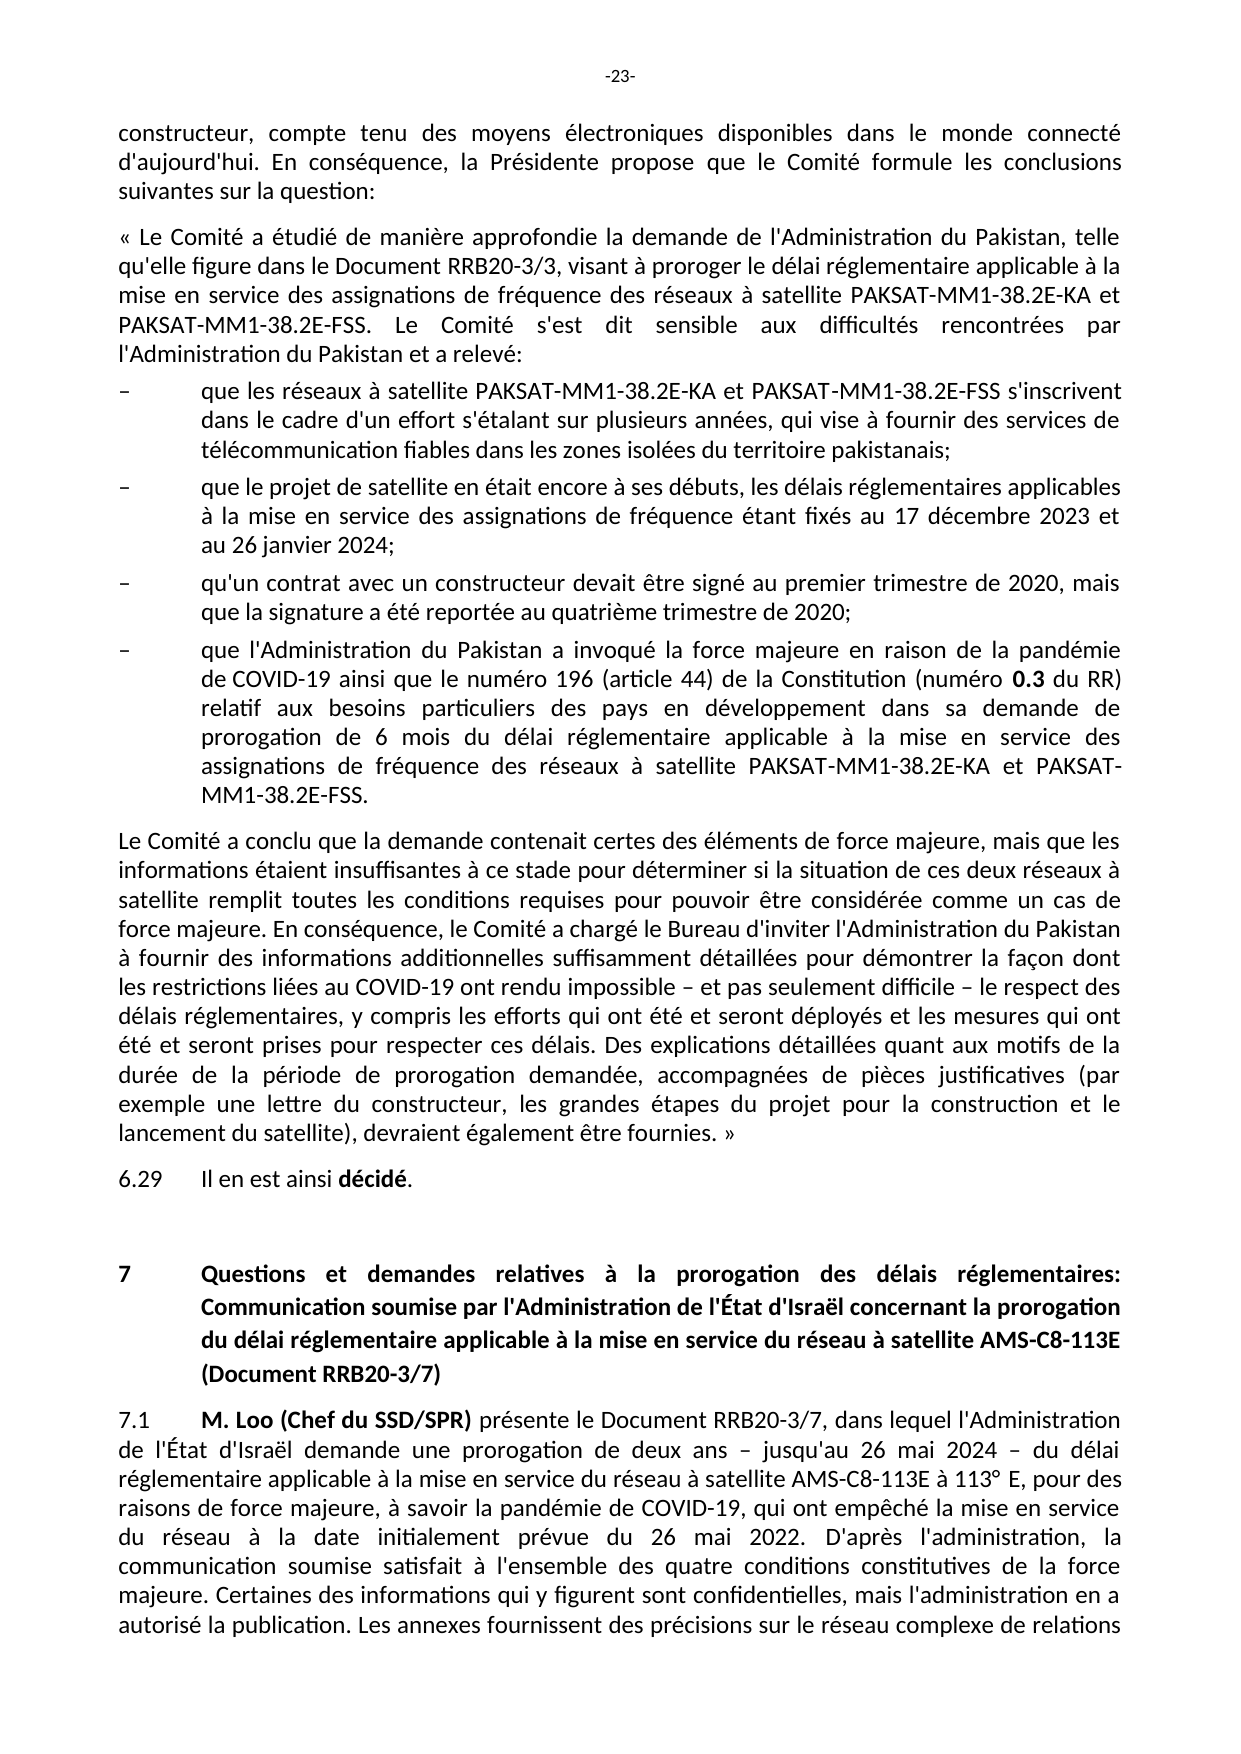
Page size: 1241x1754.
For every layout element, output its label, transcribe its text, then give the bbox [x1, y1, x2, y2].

text « Le Comité a étudié de manière approfondie la demande de l'Administration du Pakistan, telle qu'elle figure dans le Document RRB20-3/3, visant à proroger le délai réglementaire applicable à la mise en service des assignations de fréquence des réseaux à satellite PAKSAT-MM1-38.2E-KA et PAKSAT-MM1-38.2E-FSS. Le Comité s'est dit sensible aux difficultés rencontrées par l'Administration du Pakistan et a relevé: [118, 222, 1122, 368]
text – qu'un contrat avec un constructeur devait être signé au premier trimestre de 2020, mais que la signature a été reportée au quatrième trimestre de 2020; [118, 568, 1122, 626]
subtitle 7 Questions et demandes relatives à la prorogation des délais réglementaires: Communication soumise par l'Administration de l'État d'Israël concernant la prorogation du délai réglementaire applicable à la mise en service du réseau à satellite AMS-C8-113E (Document RRB20-3/7) [118, 1256, 1122, 1389]
text Le Comité a conclu que la demande contenait certes des éléments de force majeure, mais que les informations étaient insuffisantes à ce stade pour déterminer si la situation de ces deux réseaux à satellite remplit toutes les conditions requises pour pouvoir être considérée comme un cas de force majeure. En conséquence, le Comité a chargé le Bureau d'inviter l'Administration du Pakistan à fournir des informations additionnelles suffisamment détaillées pour démontrer la façon dont les restrictions liées au COVID-19 ont rendu impossible – et pas seulement difficile – le respect des délais réglementaires, y compris les efforts qui ont été et seront déployés et les mesures qui ont été et seront prises pour respecter ces délais. Des explications détaillées quant aux motifs de la durée de la période de prorogation demandée, accompagnées de pièces justificatives (par exemple une lettre du constructeur, les grandes étapes du projet pour la construction et le lancement du satellite), devraient également être fournies. » [118, 826, 1122, 1147]
text – que le projet de satellite en était encore à ses débuts, les délais réglementaires applicables à la mise en service des assignations de fréquence étant fixés au 17 décembre 2023 et au 26 janvier 2024; [118, 472, 1122, 560]
text 6.29 Il en est ainsi décidé. [118, 1164, 1122, 1193]
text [118, 118, 1122, 206]
text – que l'Administration du Pakistan a invoqué la force majeure en raison de la pandémie de COVID-19 ainsi que le numéro 196 (article 44) de la Constitution (numéro 0.3 du RR) relatif aux besoins particuliers des pays en développement dans sa demande de prorogation de 6 mois du délai réglementaire applicable à la mise en service des assignations de fréquence des réseaux à satellite PAKSAT-MM1-38.2E-KA et PAKSAT-MM1-38.2E-FSS. [118, 635, 1122, 810]
text – que les réseaux à satellite PAKSAT-MM1-38.2E-KA et PAKSAT-MM1-38.2E-FSS s'inscrivent dans le cadre d'un effort s'étalant sur plusieurs années, qui vise à fournir des services de télécommunication fiables dans les zones isolées du territoire pakistanais; [118, 376, 1122, 464]
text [118, 1406, 1122, 1639]
